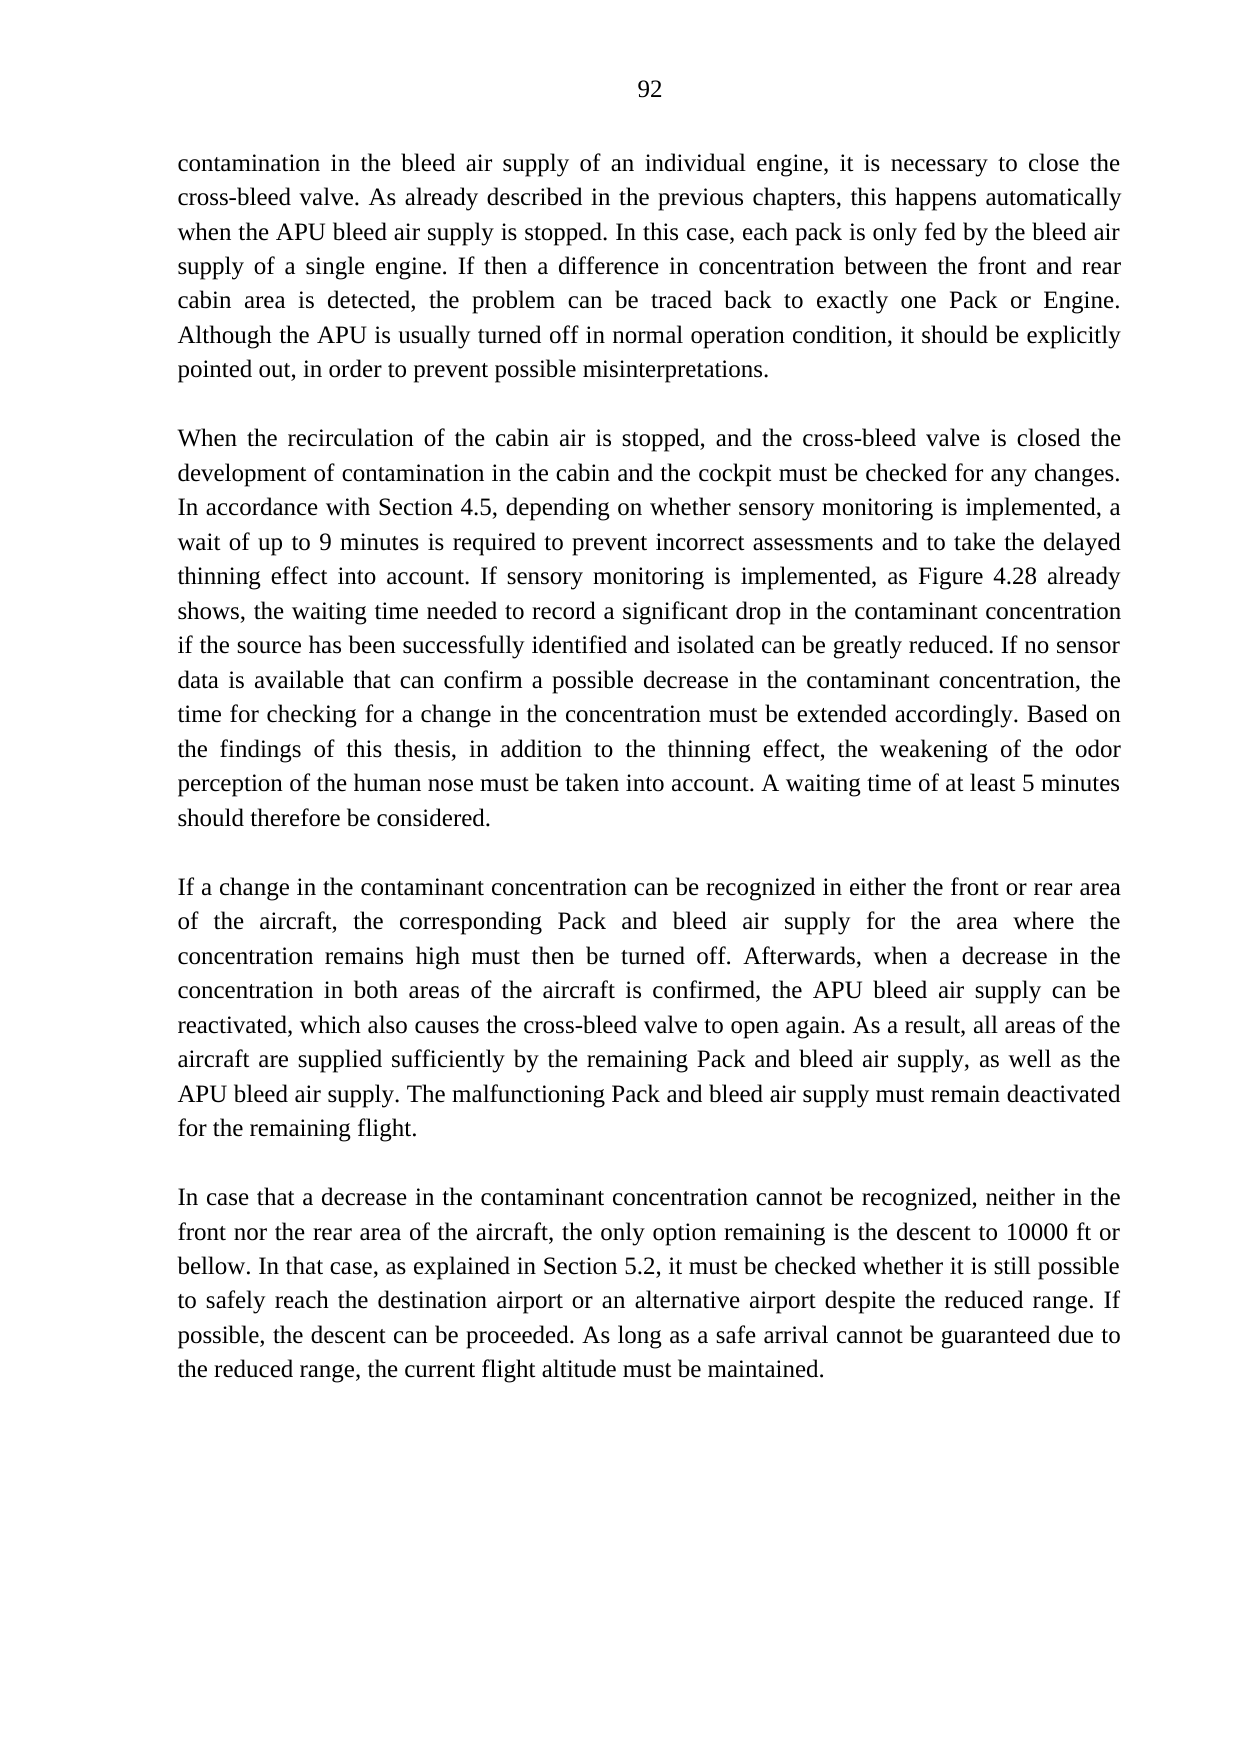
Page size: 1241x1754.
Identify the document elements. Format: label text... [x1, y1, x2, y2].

text In case that a decrease in the contaminant concentration cannot be recognized, neither in the front nor the rear area of the aircraft, the only option remaining is the descent to 10000 ft or bellow. In that case, as explained in Section 5.2, it must be checked whether it is still possible to safely reach the destination airport or an alternative airport despite the reduced range. If possible, the descent can be proceeded. As long as a safe arrival cannot be guaranteed due to the reduced range, the current flight altitude must be maintained. [177, 1182, 1122, 1383]
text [177, 148, 1122, 383]
text If a change in the contaminant concentration can be recognized in either the front or rear area of the aircraft, the corresponding Pack and bleed air supply for the area where the concentration remains high must then be turned off. Afterwards, when a decrease in the concentration in both areas of the aircraft is confirmed, the APU bleed air supply can be reactivated, which also causes the cross-bleed valve to open again. As a result, all areas of the aircraft are supplied sufficiently by the remaining Pack and bleed air supply, as well as the APU bleed air supply. The malfunctioning Pack and bleed air supply must remain deactivated for the remaining flight. [177, 872, 1122, 1142]
text When the recirculation of the cabin air is stopped, and the cross-bleed valve is closed the development of contamination in the cabin and the cockpit must be checked for any changes. In accordance with Section 4.5, depending on whether sensory monitoring is implemented, a wait of up to 9 minutes is required to prevent incorrect assessments and to take the delayed thinning effect into account. If sensory monitoring is implemented, as Figure 4.28 already shows, the waiting time needed to record a significant drop in the contaminant concentration if the source has been successfully identified and isolated can be greatly reduced. If no sensor data is available that can confirm a possible decrease in the contaminant concentration, the time for checking for a change in the concentration must be extended accordingly. Based on the findings of this thesis, in addition to the thinning effect, the weakening of the odor perception of the human nose must be taken into account. A waiting time of at least 5 minutes should therefore be considered. [177, 423, 1122, 832]
